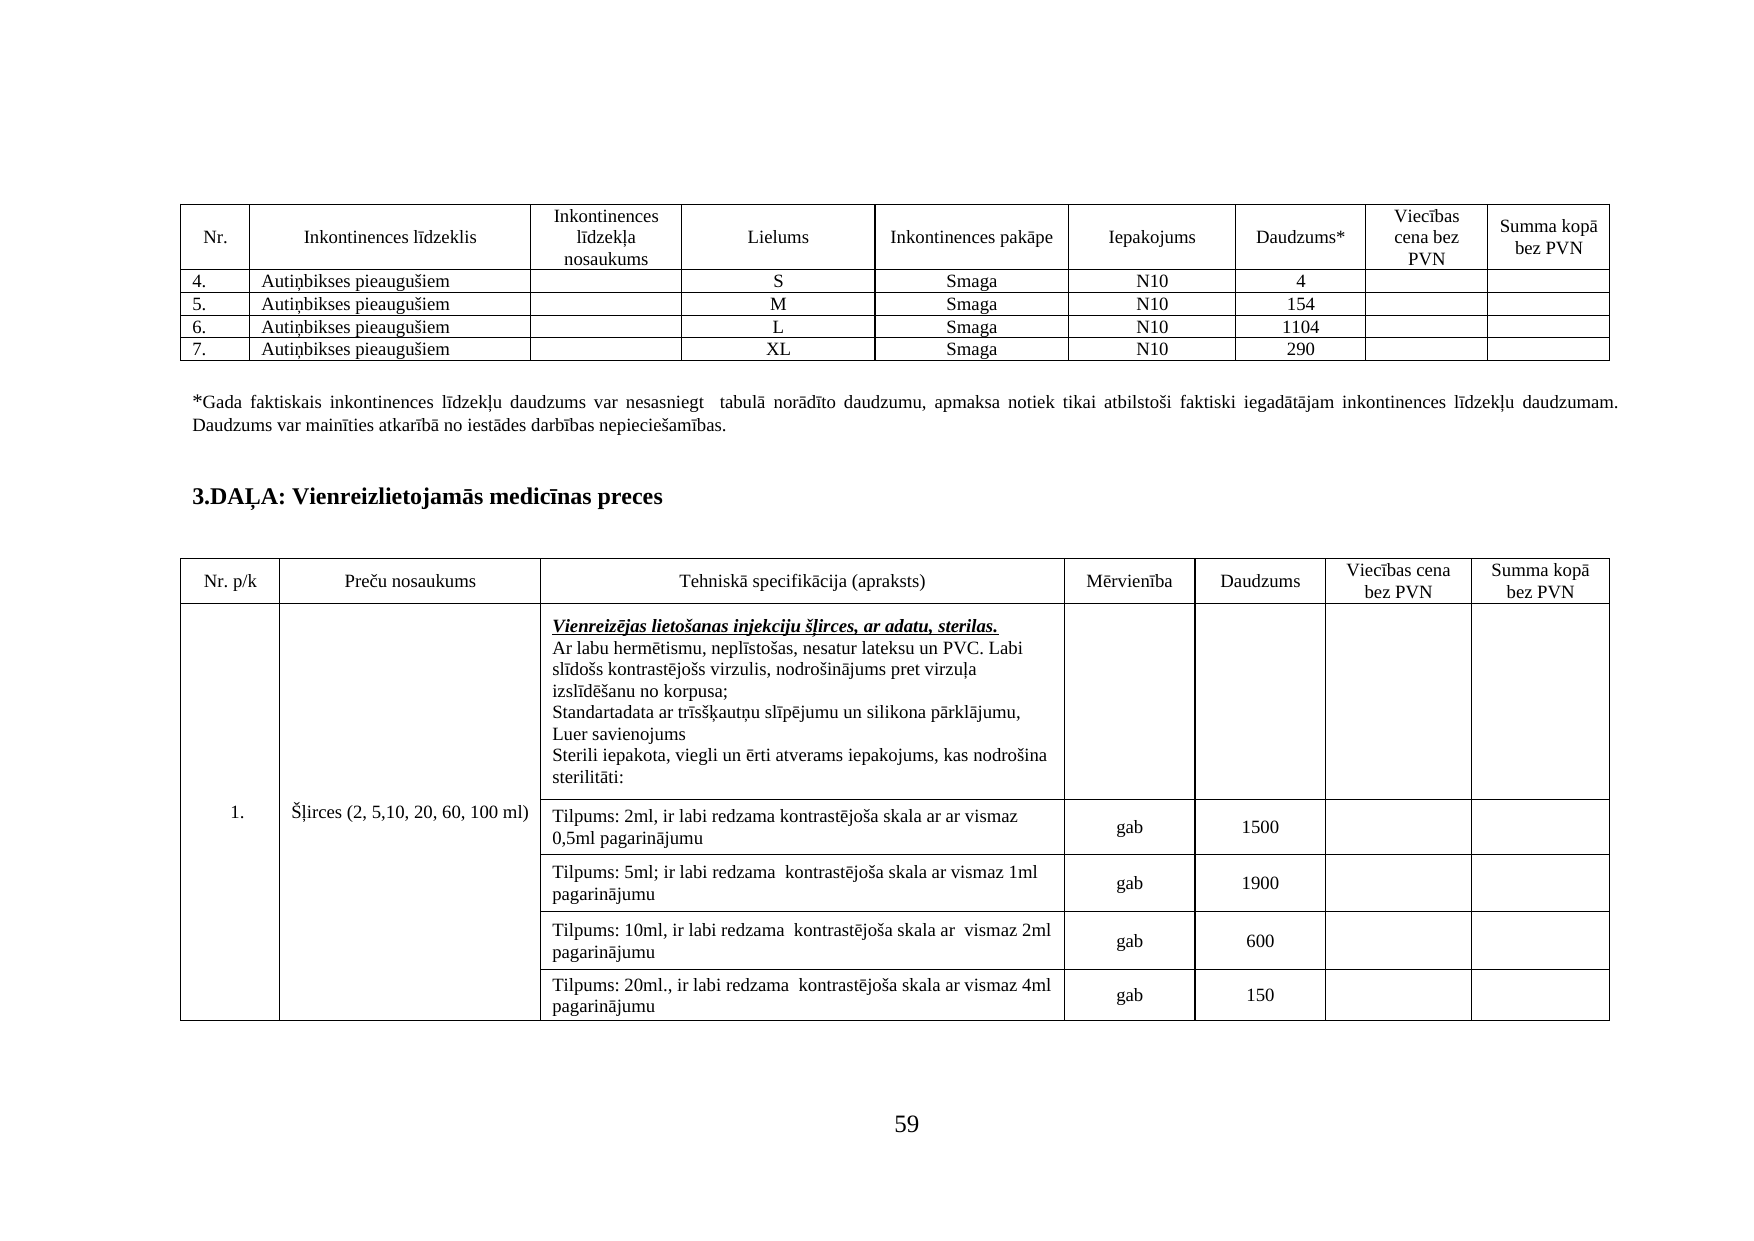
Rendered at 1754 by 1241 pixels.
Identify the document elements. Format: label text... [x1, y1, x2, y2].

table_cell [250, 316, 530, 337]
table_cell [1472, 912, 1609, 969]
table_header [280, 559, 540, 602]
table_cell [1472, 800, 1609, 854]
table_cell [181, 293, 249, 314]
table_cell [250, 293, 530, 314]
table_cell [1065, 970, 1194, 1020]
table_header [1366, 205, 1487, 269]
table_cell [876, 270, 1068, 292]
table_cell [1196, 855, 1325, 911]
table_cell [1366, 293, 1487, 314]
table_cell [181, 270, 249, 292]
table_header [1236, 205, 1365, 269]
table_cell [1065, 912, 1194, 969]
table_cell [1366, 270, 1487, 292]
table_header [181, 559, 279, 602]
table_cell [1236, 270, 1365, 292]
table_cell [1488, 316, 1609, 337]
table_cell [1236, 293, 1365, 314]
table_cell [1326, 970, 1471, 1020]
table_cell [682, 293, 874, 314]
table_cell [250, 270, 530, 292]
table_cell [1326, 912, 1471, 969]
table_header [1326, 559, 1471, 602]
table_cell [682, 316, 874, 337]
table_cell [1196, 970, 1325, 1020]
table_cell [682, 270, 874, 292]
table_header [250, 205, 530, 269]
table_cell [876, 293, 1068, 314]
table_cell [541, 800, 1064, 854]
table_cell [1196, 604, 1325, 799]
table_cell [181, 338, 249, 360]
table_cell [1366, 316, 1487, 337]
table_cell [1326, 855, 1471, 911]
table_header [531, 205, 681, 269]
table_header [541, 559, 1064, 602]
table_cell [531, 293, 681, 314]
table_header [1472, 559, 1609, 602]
text *Gada faktiskais inkontinences līdzekļu daudzums var nesasniegt tabulā norādīto daudzumu, apmaksa notiek tikai atbilstoši faktiski iegadātājam inkontinences līdzekļu daudzumam. Daudzums var mainīties atkarībā no iestādes darbības nepieciešamības. [192, 389, 1621, 435]
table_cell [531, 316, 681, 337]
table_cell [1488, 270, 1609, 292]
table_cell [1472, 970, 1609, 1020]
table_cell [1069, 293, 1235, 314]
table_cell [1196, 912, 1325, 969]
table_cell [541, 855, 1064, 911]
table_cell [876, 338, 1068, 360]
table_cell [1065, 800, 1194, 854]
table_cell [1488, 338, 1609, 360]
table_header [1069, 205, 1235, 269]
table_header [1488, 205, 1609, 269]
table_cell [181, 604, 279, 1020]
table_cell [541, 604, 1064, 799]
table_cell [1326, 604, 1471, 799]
text 3.DAĻA: Vienreizlietojamās medicīnas preces [192, 482, 1621, 509]
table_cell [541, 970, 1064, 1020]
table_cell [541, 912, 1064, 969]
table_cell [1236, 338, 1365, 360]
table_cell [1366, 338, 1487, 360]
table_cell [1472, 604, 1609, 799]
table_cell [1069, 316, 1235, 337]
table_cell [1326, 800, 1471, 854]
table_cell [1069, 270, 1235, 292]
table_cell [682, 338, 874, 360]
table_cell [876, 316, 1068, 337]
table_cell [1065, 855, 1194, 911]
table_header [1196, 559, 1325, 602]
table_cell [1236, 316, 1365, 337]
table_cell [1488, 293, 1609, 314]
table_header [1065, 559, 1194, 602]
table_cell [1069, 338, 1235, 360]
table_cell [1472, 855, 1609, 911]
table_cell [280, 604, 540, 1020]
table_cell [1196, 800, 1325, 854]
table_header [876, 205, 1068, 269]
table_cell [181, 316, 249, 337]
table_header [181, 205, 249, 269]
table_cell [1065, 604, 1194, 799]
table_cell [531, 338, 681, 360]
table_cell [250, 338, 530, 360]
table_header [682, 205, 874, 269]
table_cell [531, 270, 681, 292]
